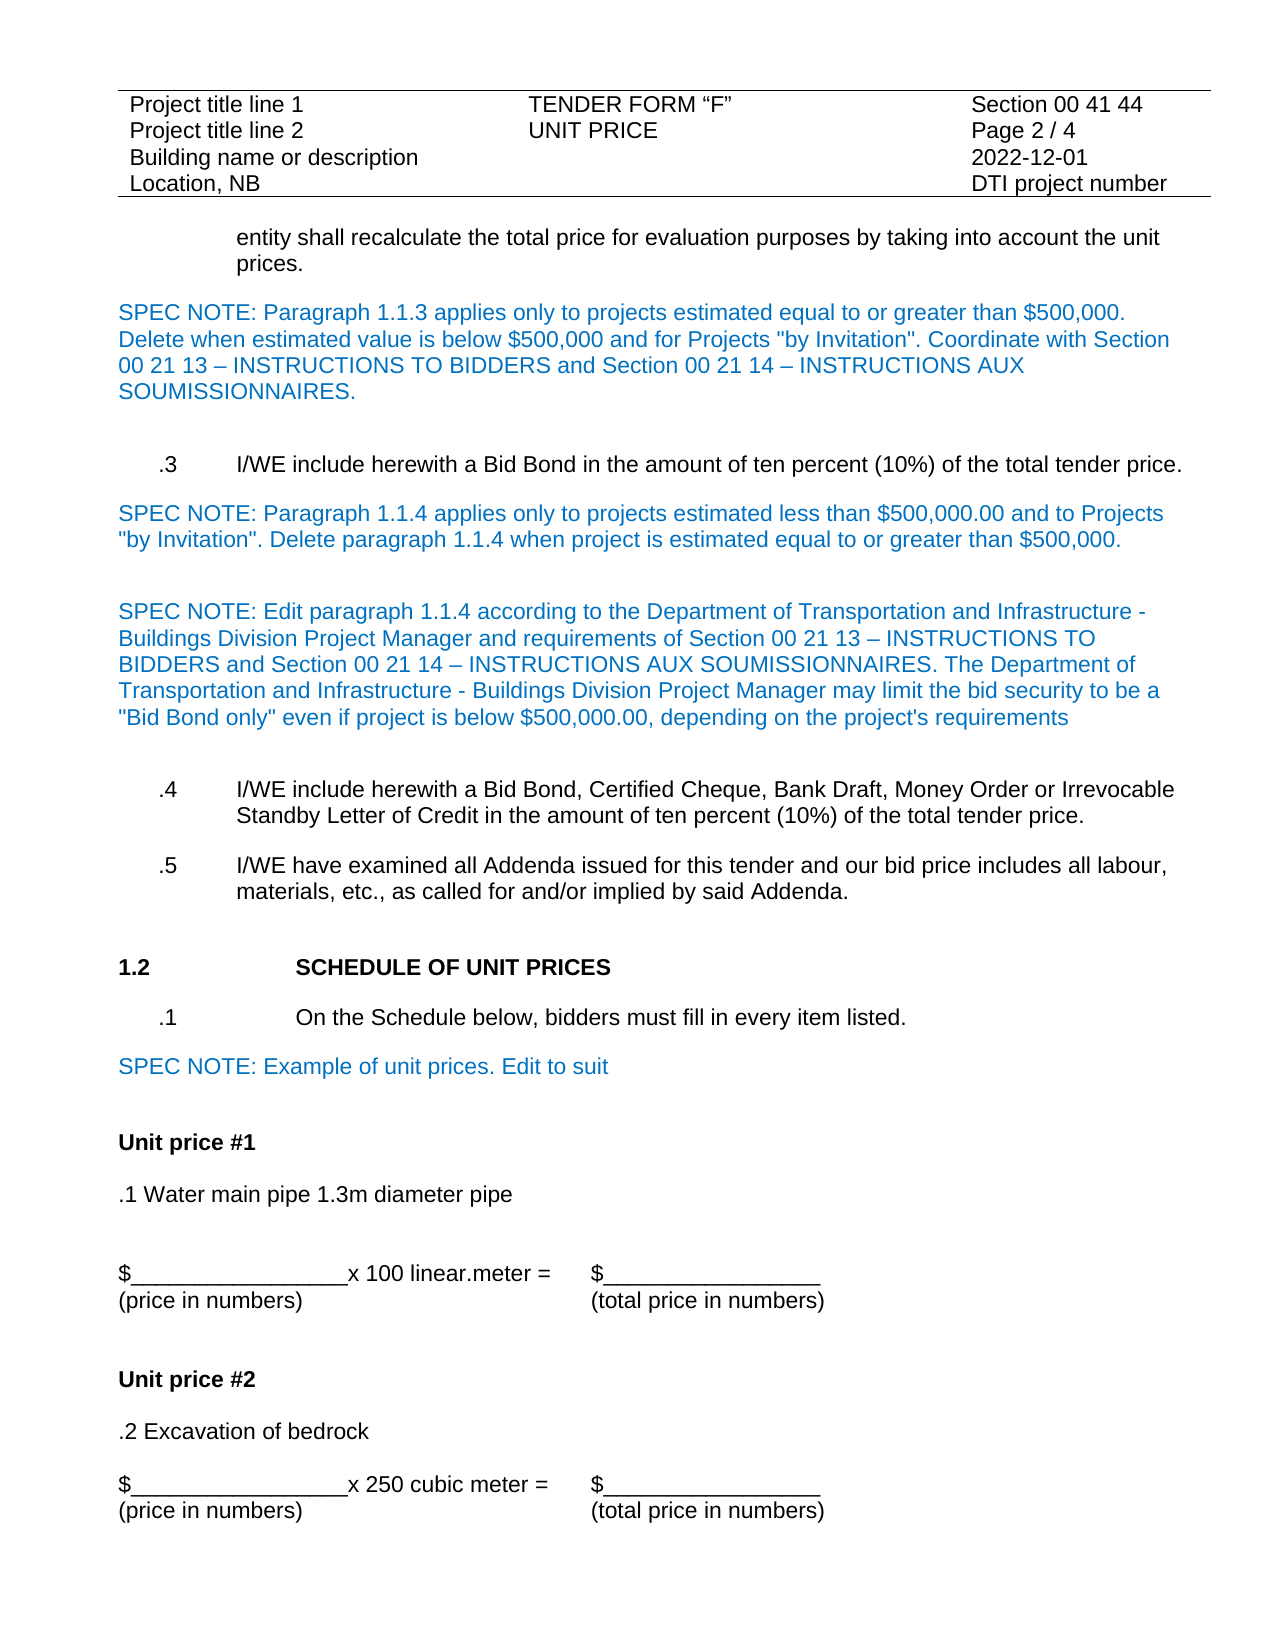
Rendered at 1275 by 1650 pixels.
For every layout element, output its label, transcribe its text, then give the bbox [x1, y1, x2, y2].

subtitle On the Schedule below, bidders must fill in every item listed. [177, 1003, 1186, 1030]
text SPEC NOTE: Example of unit prices. Edit to suit [118, 1053, 1186, 1079]
text SPEC NOTE: Paragraph 1.1.4 applies only to projects estimated less than $500,000.00 and to Projects "by Invitation". Delete paragraph 1.1.4 when project is estimated equal to or greater than $500,000. [118, 500, 1186, 552]
text (price in numbers) (total price in numbers) [118, 1287, 1186, 1313]
text .2 Excavation of bedrock [118, 1418, 1186, 1445]
text Unit price #1 [118, 1128, 1186, 1155]
text Unit price #2 [118, 1366, 1186, 1392]
text SPEC NOTE: Edit paragraph 1.1.4 according to the Department of Transportation and Infrastructure - Buildings Division Project Manager and requirements of Section 00 21 13 – INSTRUCTIONS TO BIDDERS and Section 00 21 14 – INSTRUCTIONS AUX SOUMISSIONNAIRES. The Department of Transportation and Infrastructure - Buildings Division Project Manager may limit the bid security to be a "Bid Bond only" even if project is below $500,000.00, depending on the project's requirements [118, 598, 1186, 730]
text $_________________x 250 cubic meter = $_________________ [118, 1471, 1186, 1497]
text $_________________x 100 linear.meter = $_________________ [118, 1260, 1186, 1287]
subtitle I/WE have examined all Addenda issued for this tender and our bid price includes all labour, materials, etc., as called for and/or implied by said Addenda. [177, 852, 1186, 904]
subtitle I/WE include herewith a Bid Bond, Certified Cheque, Bank Draft, Money Order or Irrevocable Standby Letter of Credit in the amount of ten percent (10%) of the total tender price. [177, 776, 1186, 829]
subtitle SCHEDULE OF UNIT PRICES [118, 954, 1186, 981]
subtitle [177, 224, 1186, 276]
text .1 Water main pipe 1.3m diameter pipe [118, 1181, 1186, 1207]
subtitle I/WE include herewith a Bid Bond in the amount of ten percent (10%) of the total tender price. [177, 451, 1186, 477]
text SPEC NOTE: Paragraph 1.1.3 applies only to projects estimated equal to or greater than $500,000. Delete when estimated value is below $500,000 and for Projects "by Invitation". Coordinate with Section 00 21 13 – INSTRUCTIONS TO BIDDERS and Section 00 21 14 – INSTRUCTIONS AUX SOUMISSIONNAIRES. [118, 299, 1186, 405]
text (price in numbers) (total price in numbers) [118, 1497, 1186, 1524]
